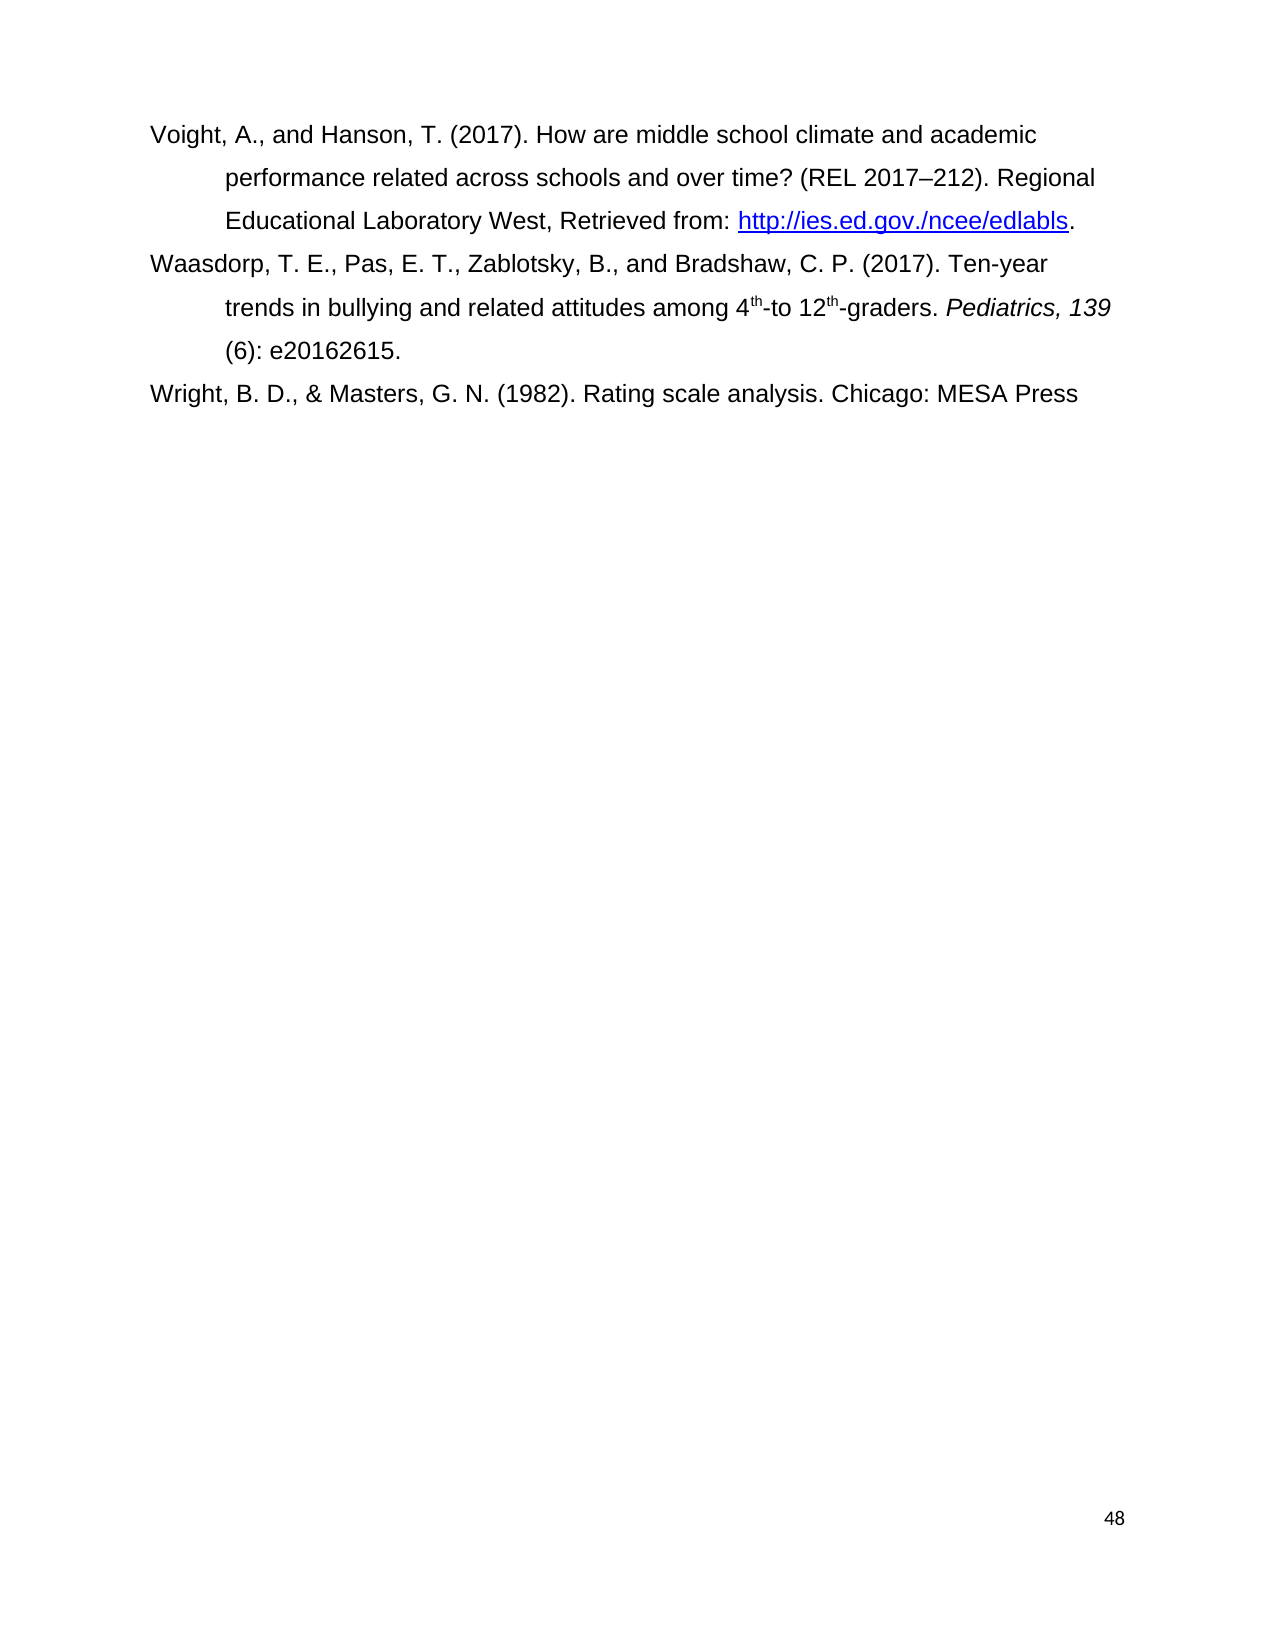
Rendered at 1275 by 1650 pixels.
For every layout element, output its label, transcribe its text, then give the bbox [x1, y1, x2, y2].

text Voight, A., and Hanson, T. (2017). How are middle school climate and academic performance related across schools and over time? (REL 2017–212). Regional Educational Laboratory West, Retrieved from: http://ies.ed.gov./ncee/edlabls. [150, 120, 1125, 235]
text Waasdorp, T. E., Pas, E. T., Zablotsky, B., and Bradshaw, C. P. (2017). Ten-year trends in bullying and related attitudes among 4th-to 12th-graders. Pediatrics, 139 (6): e20162615. [150, 249, 1125, 364]
text Wright, B. D., & Masters, G. N. (1982). Rating scale analysis. Chicago: MESA Press [150, 379, 1125, 407]
